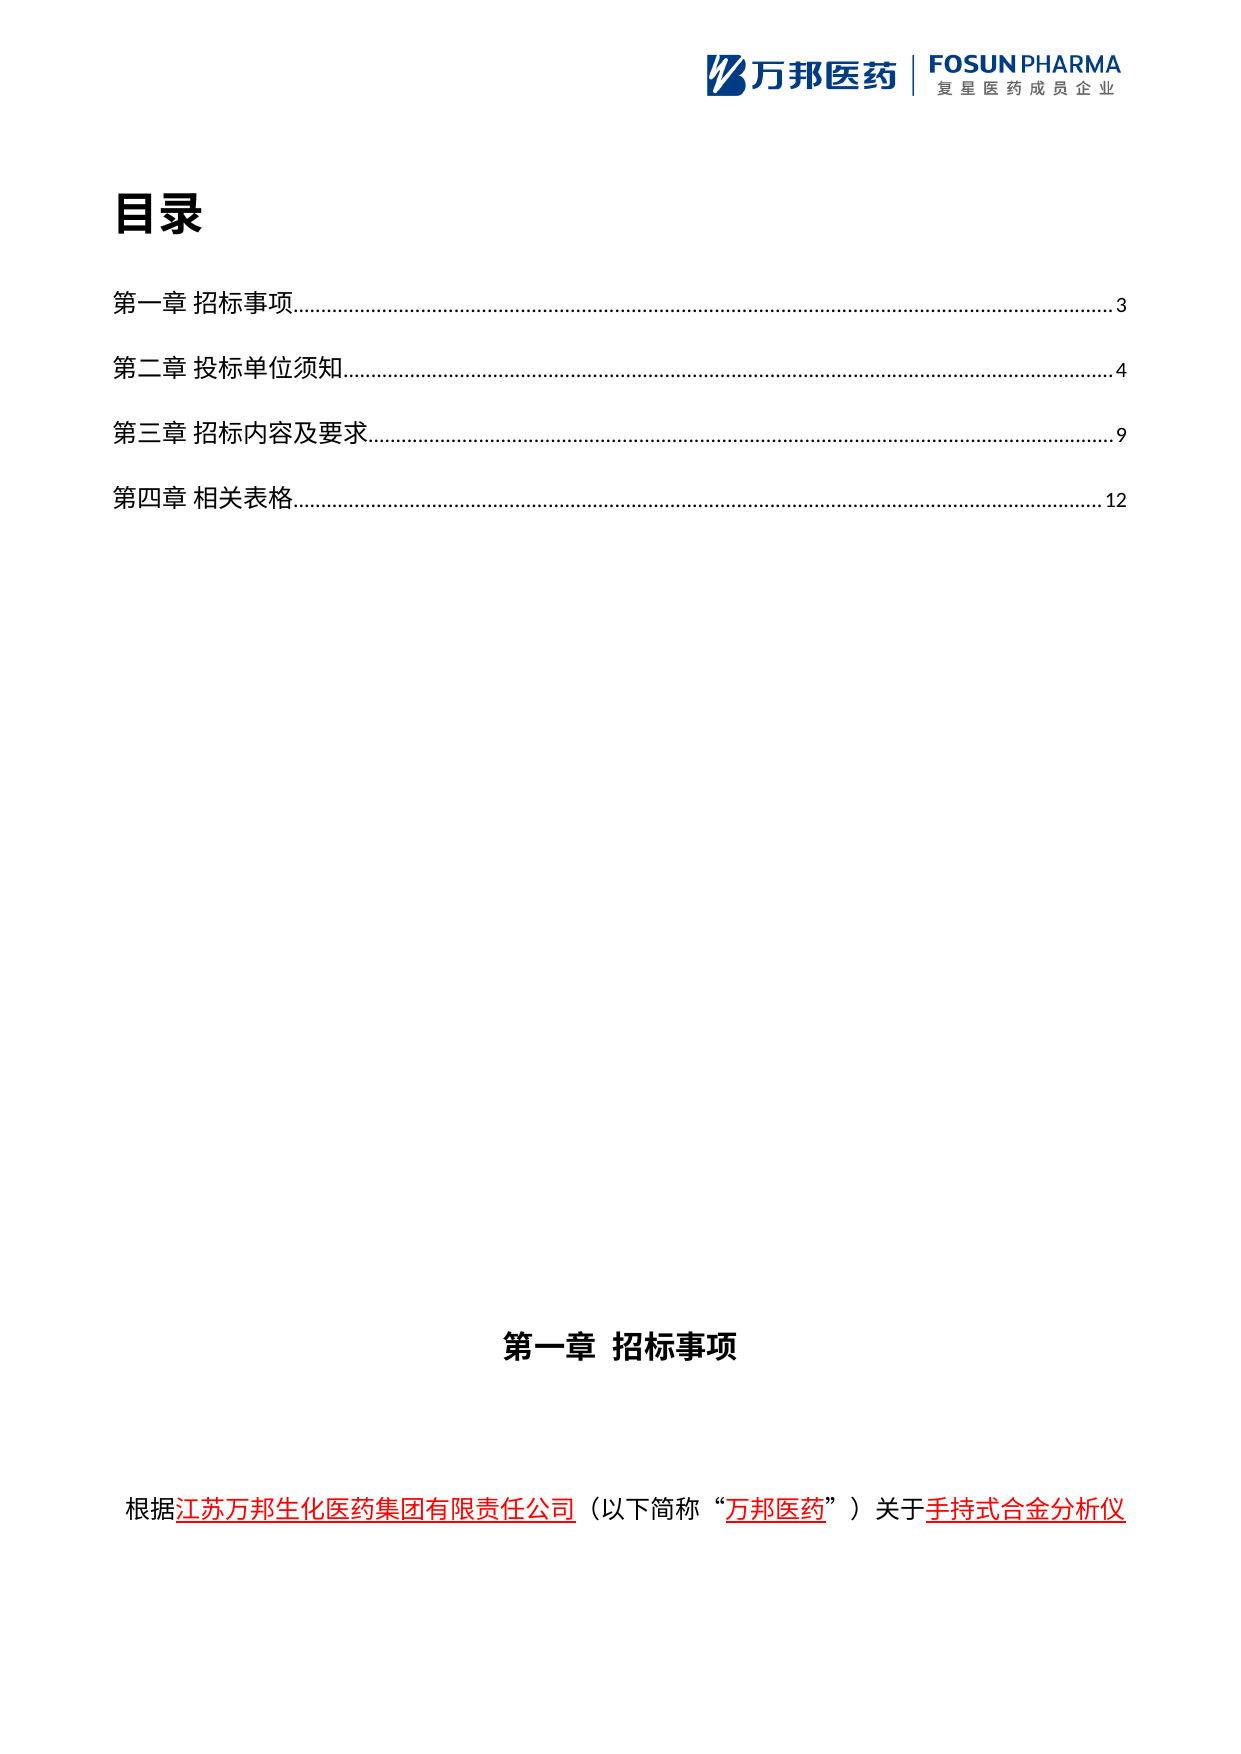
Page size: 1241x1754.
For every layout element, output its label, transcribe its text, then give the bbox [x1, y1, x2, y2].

subtitle 招标事项 [112, 1312, 1128, 1377]
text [112, 1476, 1128, 1541]
picture [697, 44, 1128, 104]
